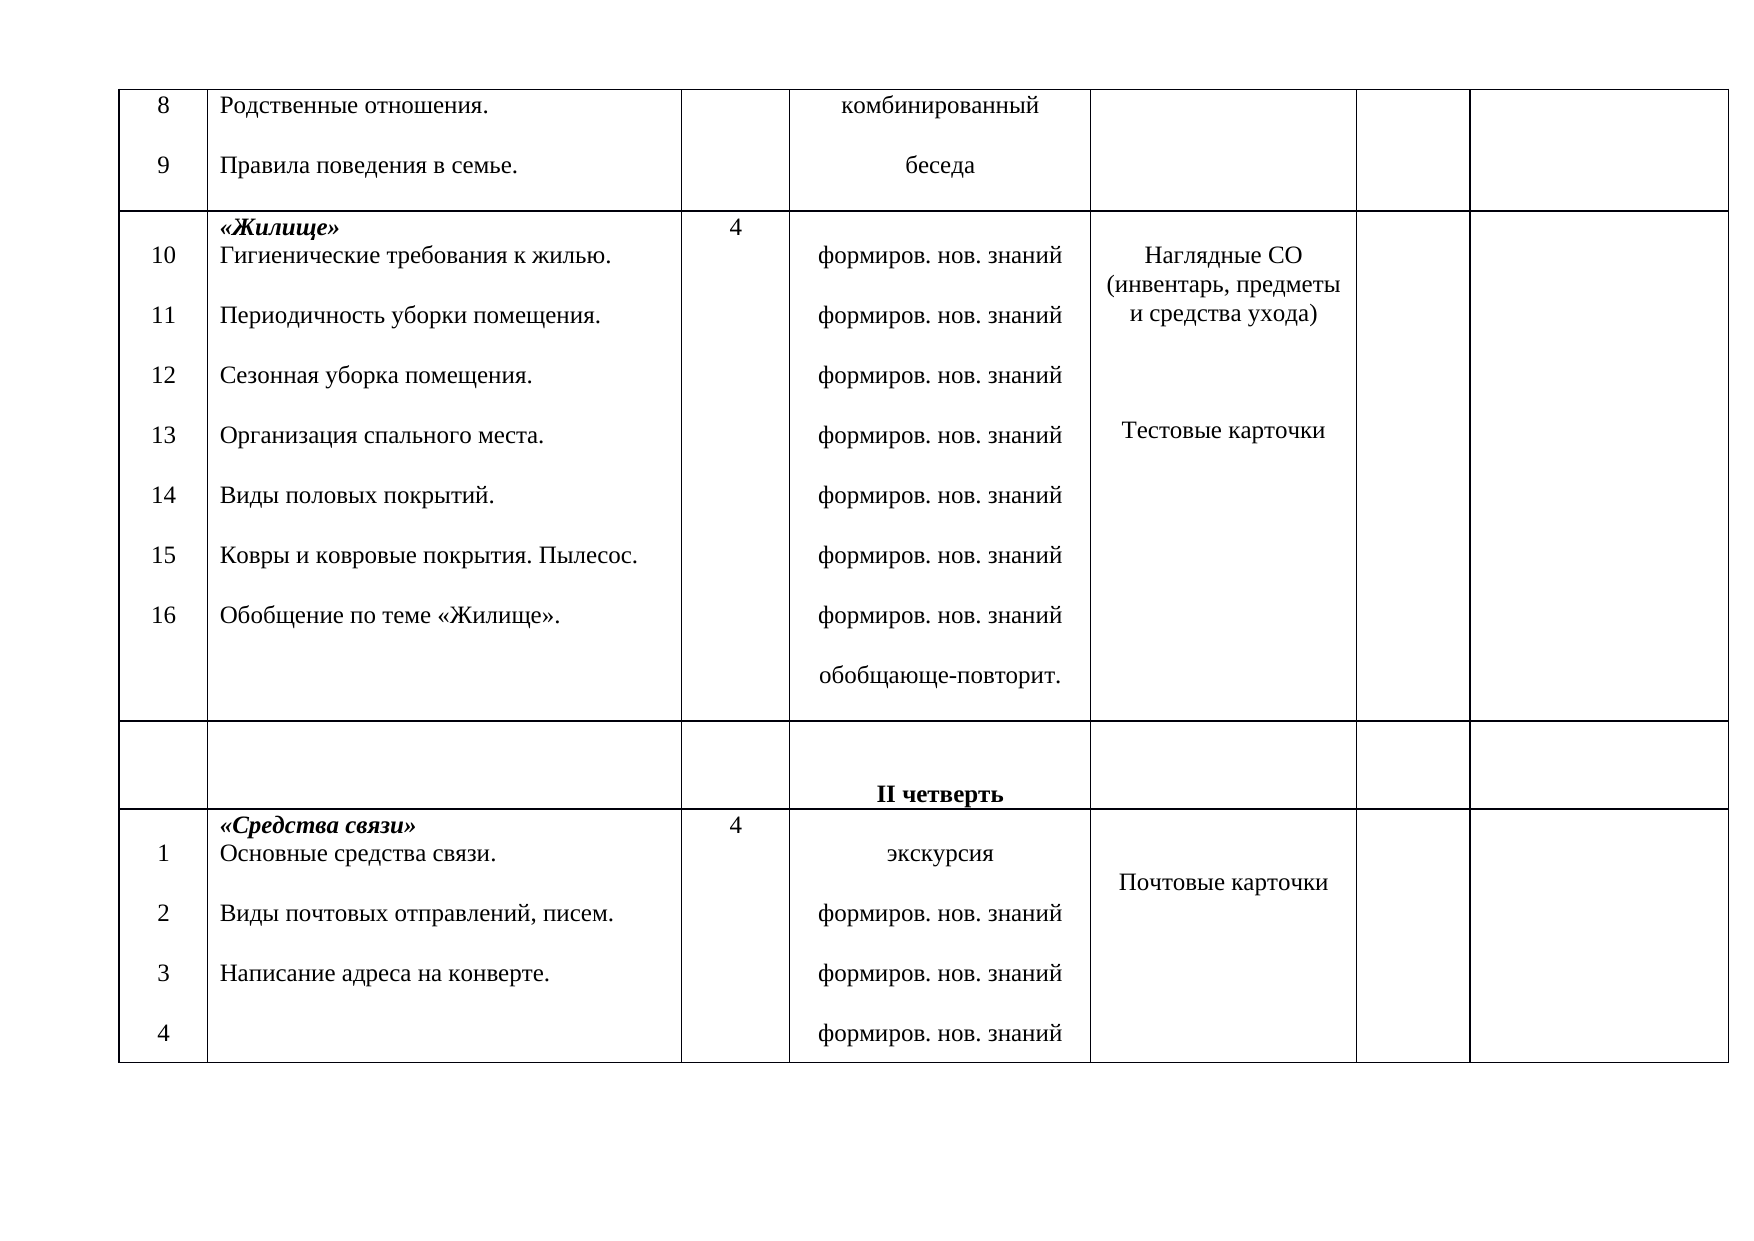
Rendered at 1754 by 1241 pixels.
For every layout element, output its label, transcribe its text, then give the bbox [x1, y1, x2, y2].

table_cell [1357, 722, 1469, 808]
table_cell 4 [682, 810, 789, 1061]
table_cell [1357, 90, 1469, 210]
table_cell II четверть [790, 722, 1090, 808]
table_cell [790, 810, 1090, 1061]
table_cell [1357, 810, 1469, 1061]
table_cell [1091, 722, 1356, 808]
table_cell [1471, 212, 1728, 720]
table_cell [1471, 810, 1728, 1061]
table_cell [682, 722, 789, 808]
table_cell [1357, 212, 1469, 720]
table_cell 2 [682, 90, 789, 210]
table_cell формиров. нов. знаний формиров. нов. знаний формиров. нов. знаний формиров. нов. знаний формиров. нов. знаний формиров. нов. знаний формиров. нов. знаний обобщающе-повторит. [790, 212, 1090, 720]
table_cell «Жилище» Гигиенические требования к жилью. Периодичность уборки помещения. Сезонная уборка помещения. Организация спального места. Виды половых покрытий. Ковры и ковровые покрытия. Пылесос. Обобщение по теме «Жилище». [208, 212, 681, 720]
table_cell Почтовые карточки [1091, 810, 1356, 1061]
table_cell 1 2 3 4 5 [120, 810, 207, 1061]
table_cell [790, 90, 1090, 210]
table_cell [208, 90, 681, 210]
table_cell Наглядные СО (инвентарь, предметы и средства ухода) Тестовые карточки [1091, 212, 1356, 720]
table_cell [1471, 722, 1728, 808]
table_cell [1471, 90, 1728, 210]
table_cell 4 [682, 212, 789, 720]
table_cell [1091, 90, 1356, 210]
table_cell 10 11 12 13 14 15 16 [120, 212, 207, 720]
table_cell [208, 810, 681, 1061]
table_cell [120, 722, 207, 808]
table_cell [208, 722, 681, 808]
table_cell 8 9 [120, 90, 207, 210]
